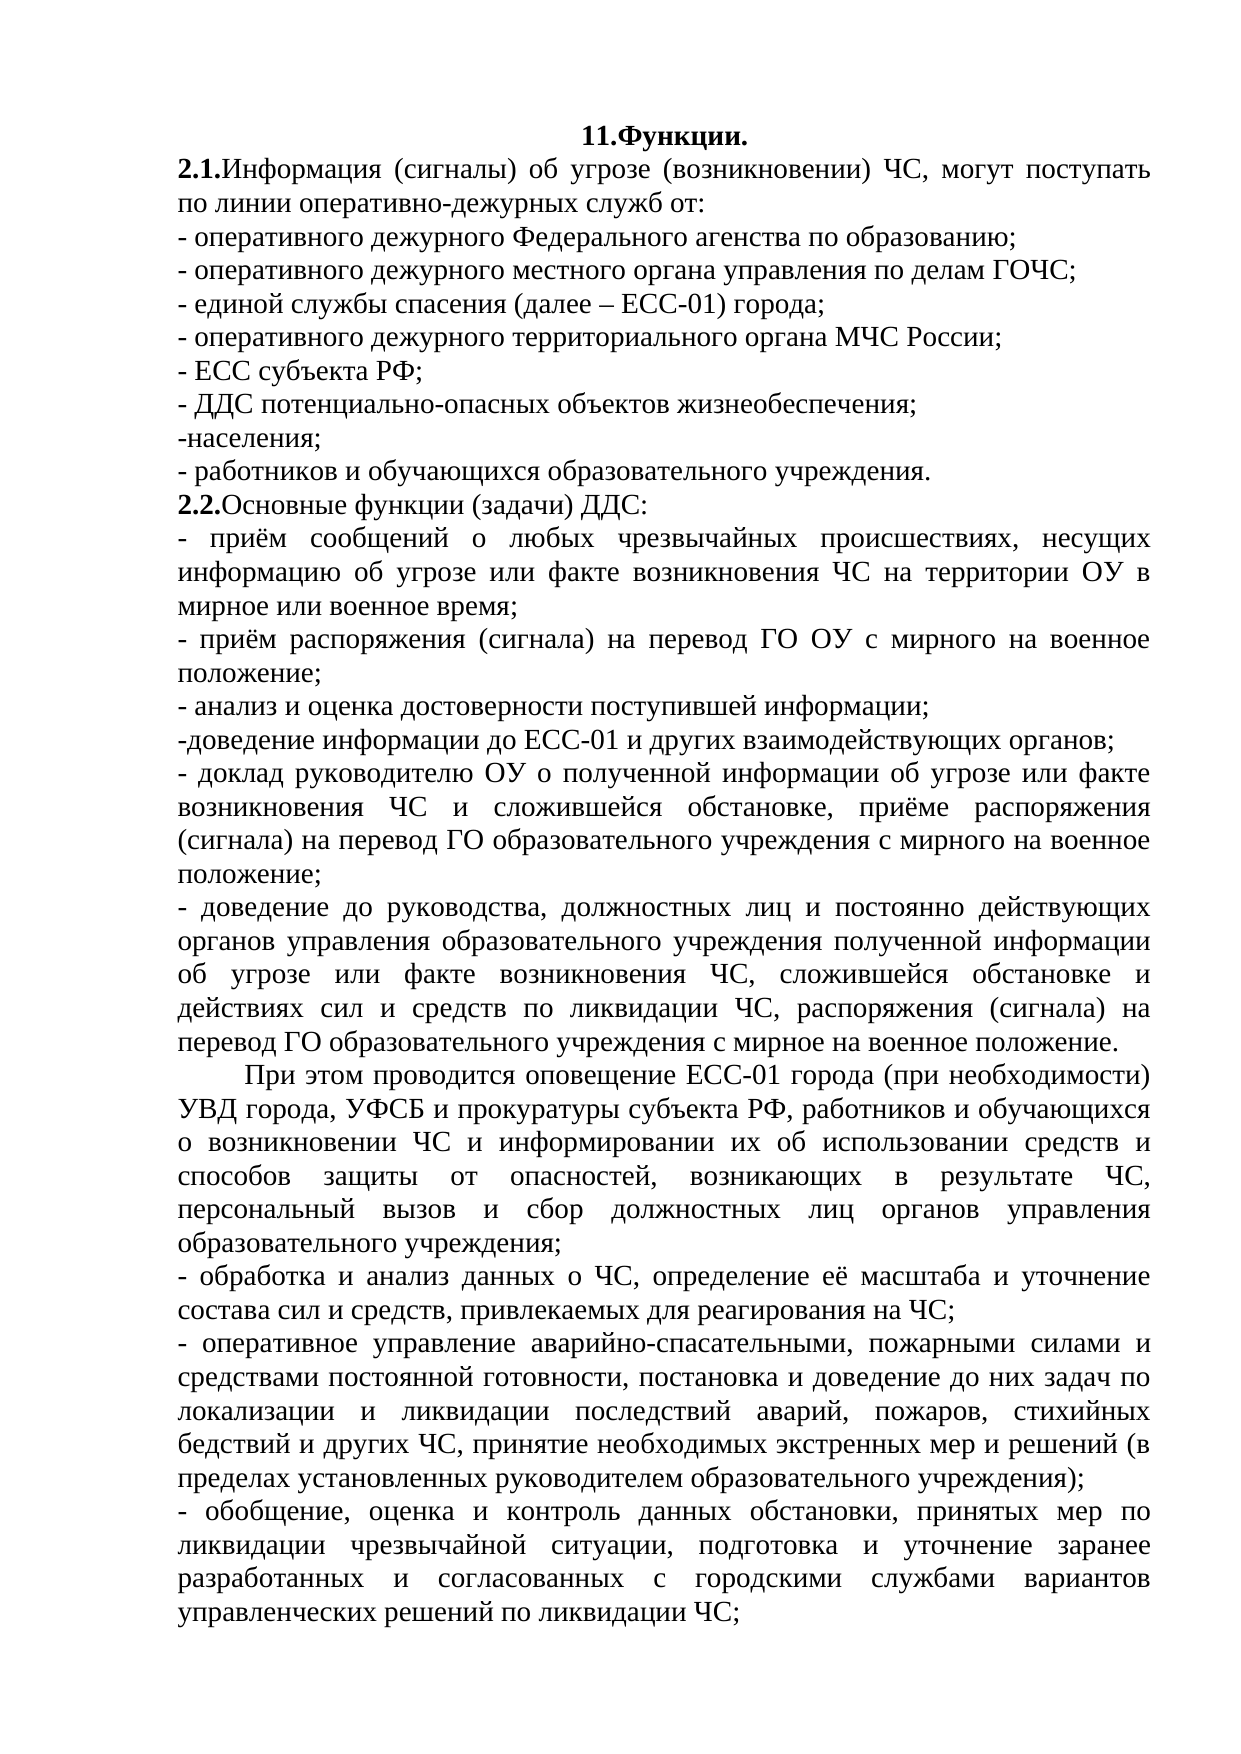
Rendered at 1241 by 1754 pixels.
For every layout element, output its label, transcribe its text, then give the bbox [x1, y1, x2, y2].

text - единой службы спасения (далее – ЕСС-01) города; [177, 286, 1152, 319]
text - обобщение, оценка и контроль данных обстановки, принятых мер по ликвидации чрезвычайной ситуации, подготовка и уточнение заранее разработанных и согласованных с городскими службами вариантов управленческих решений по ликвидации ЧС; [177, 1493, 1152, 1627]
text - оперативного дежурного территориального органа МЧС России; [177, 319, 1152, 353]
text - приём распоряжения (сигнала) на перевод ГО ОУ с мирного на военное положение; [177, 621, 1152, 688]
text - ЕСС субъекта РФ; [177, 353, 1152, 386]
text - доведение до руководства, должностных лиц и постоянно действующих органов управления образовательного учреждения полученной информации об угрозе или факте возникновения ЧС, сложившейся обстановке и действиях сил и средств по ликвидации ЧС, распоряжения (сигнала) на перевод ГО образовательного учреждения с мирное на военное положение. [177, 889, 1152, 1057]
text - приём сообщений о любых чрезвычайных происшествиях, несущих информацию об угрозе или факте возникновения ЧС на территории ОУ в мирное или военное время; [177, 521, 1152, 621]
text - оперативное управление аварийно-спасательными, пожарными силами и средствами постоянной готовности, постановка и доведение до них задач по локализации и ликвидации последствий аварий, пожаров, стихийных бедствий и других ЧС, принятие необходимых экстренных мер и решений (в пределах установленных руководителем образовательного учреждения); [177, 1326, 1152, 1493]
text - доклад руководителю ОУ о полученной информации об угрозе или факте возникновения ЧС и сложившейся обстановке, приёме распоряжения (сигнала) на перевод ГО образовательного учреждения с мирного на военное положение; [177, 755, 1152, 889]
text 2.2.Основные функции (задачи) ДДС: [177, 487, 1152, 521]
text При этом проводится оповещение ЕСС-01 города (при необходимости) УВД города, УФСБ и прокуратуры субъекта РФ, работников и обучающихся о возникновении ЧС и информировании их об использовании средств и способов защиты от опасностей, возникающих в результате ЧС, персональный вызов и сбор должностных лиц органов управления образовательного учреждения; [177, 1057, 1152, 1258]
text 2.1.Информация (сигналы) об угрозе (возникновении) ЧС, могут поступать по линии оперативно-дежурных служб от: [177, 152, 1152, 219]
text -доведение информации до ЕСС-01 и других взаимодействующих органов; [177, 722, 1152, 755]
text - оперативного дежурного Федерального агенства по образованию; [177, 219, 1152, 252]
text - ДДС потенциально-опасных объектов жизнеобеспечения; [177, 386, 1152, 420]
text - обработка и анализ данных о ЧС, определение её масштаба и уточнение состава сил и средств, привлекаемых для реагирования на ЧС; [177, 1258, 1152, 1326]
text - анализ и оценка достоверности поступившей информации; [177, 688, 1152, 722]
text -населения; [177, 420, 1152, 453]
text 11.Функции. [177, 118, 1152, 152]
text - оперативного дежурного местного органа управления по делам ГОЧС; [177, 252, 1152, 286]
text - работников и обучающихся образовательного учреждения. [177, 453, 1152, 487]
